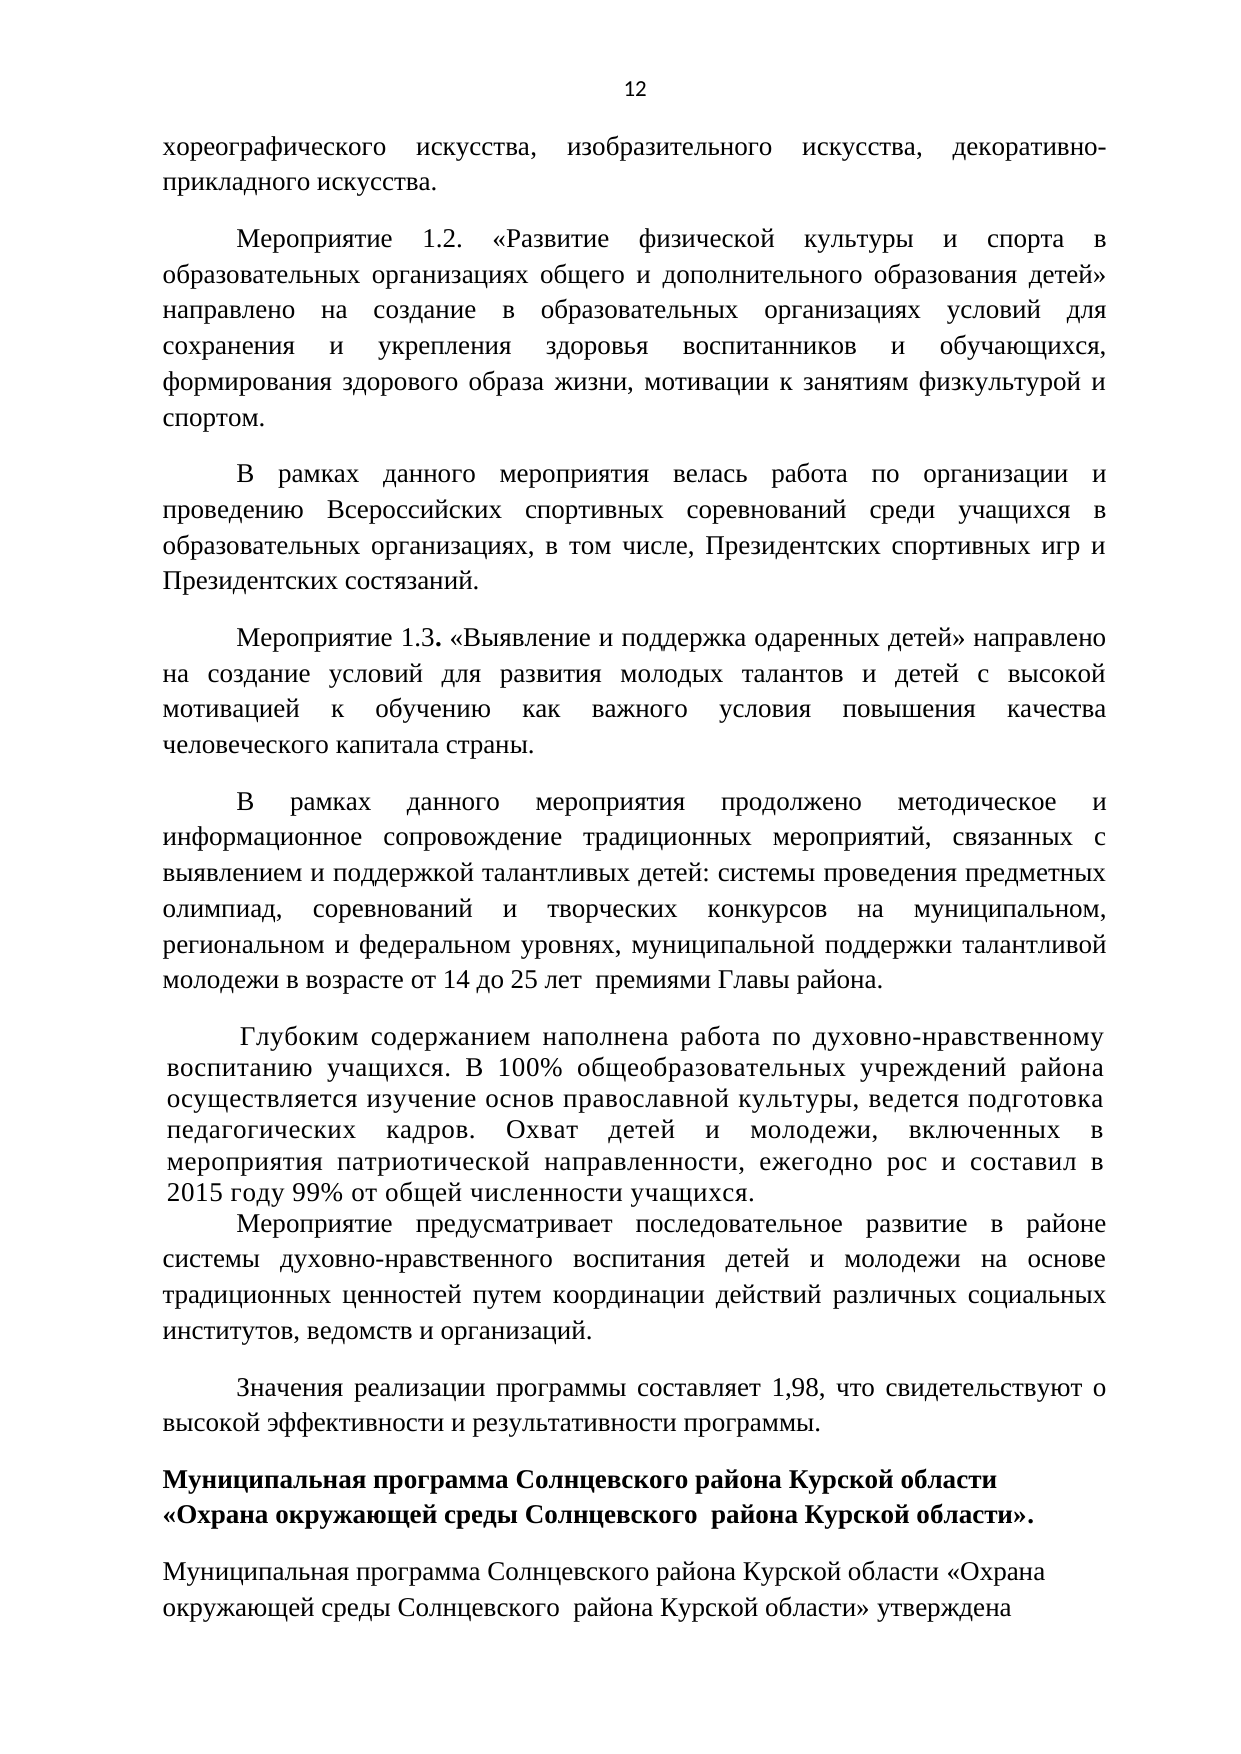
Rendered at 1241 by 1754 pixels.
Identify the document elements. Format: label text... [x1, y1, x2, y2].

text Мероприятие 1.2. «Развитие физической культуры и спорта в образовательных организациях общего и дополнительного образования детей» направлено на создание в образовательных организациях условий для сохранения и укрепления здоровья воспитанников и обучающихся, формирования здорового образа жизни, мотивации к занятиям физкультурой и спортом. [162, 222, 1107, 432]
text В рамках данного мероприятия продолжено методическое и информационное сопровождение традиционных мероприятий, связанных с выявлением и поддержкой талантливых детей: системы проведения предметных олимпиад, соревнований и творческих конкурсов на муниципальном, региональном и федеральном уровнях, муниципальной поддержки талантливой молодежи в возрасте от 14 до 25 лет премиями Главы района. [162, 785, 1107, 994]
text Значения реализации программы составляет 1,98, что свидетельствуют о высокой эффективности и результативности программы. [162, 1371, 1107, 1437]
text В рамках данного мероприятия велась работа по организации и проведению Всероссийских спортивных соревнований среди учащихся в образовательных организациях, в том числе, Президентских спортивных игр и Президентских состязаний. [162, 457, 1107, 596]
text Муниципальная программа Солнцевского района Курской области «Охрана окружающей среды Солнцевского района Курской области». [162, 1463, 1107, 1530]
text Мероприятие 1.3. «Выявление и поддержка одаренных детей» направлено на создание условий для развития молодых талантов и детей с высокой мотивацией к обучению как важного условия повышения качества человеческого капитала страны. [162, 621, 1107, 759]
text Глубоким содержанием наполнена работа по духовно-нравственному воспитанию учащихся. В 100% общеобразовательных учреждений района осуществляется изучение основ православной культуры, ведется подготовка педагогических кадров. Охват детей и молодежи, включенных в мероприятия патриотической направленности, ежегодно рос и составил в 2015 году 99% от общей численности учащихся. [167, 1020, 1105, 1207]
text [162, 1555, 1107, 1622]
text Мероприятие предусматривает последовательное развитие в районе системы духовно-нравственного воспитания детей и молодежи на основе традиционных ценностей путем координации действий различных социальных институтов, ведомств и организаций. [162, 1207, 1107, 1345]
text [162, 130, 1107, 197]
